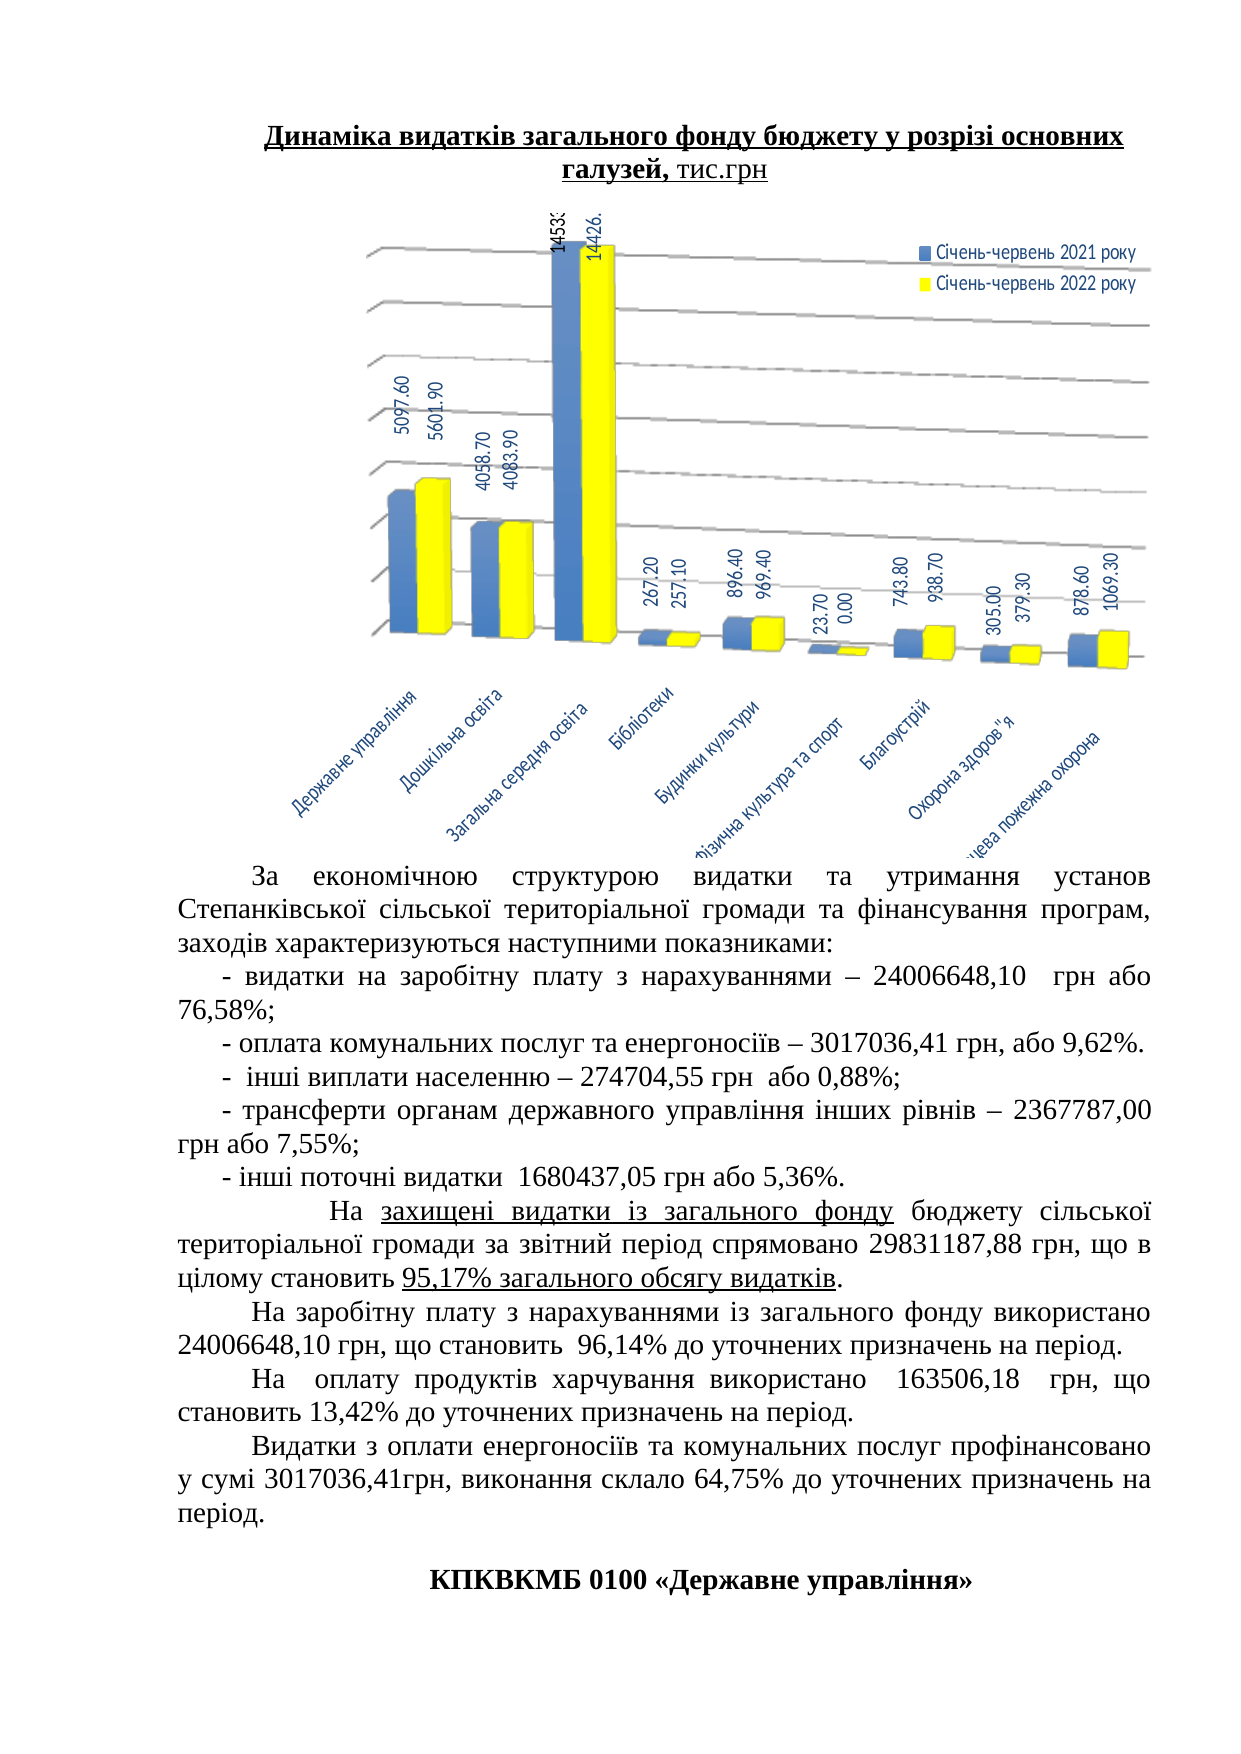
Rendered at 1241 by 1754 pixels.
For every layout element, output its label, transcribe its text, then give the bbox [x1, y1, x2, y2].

text На заробітну плату з нарахуваннями із загального фонду використано 24006648,10 грн, що становить 96,14% до уточнених призначень на період. [177, 1294, 1152, 1361]
text - інші виплати населенню – 274704,55 грн або 0,88%; [177, 1059, 1152, 1092]
text Динаміка видатків загального фонду бюджету у розрізі основних галузей, тис.грн [177, 118, 1152, 185]
text На захищені видатки із загального фонду бюджету сільської територіальної громади за звітний період спрямовано 29831187,88 грн, що в цілому становить 95,17% загального обсягу видатків. [177, 1193, 1152, 1294]
text Видатки з оплати енергоносіїв та комунальних послуг профінансовано у сумі 3017036,41грн, виконання склало 64,75% до уточнених призначень на період. [177, 1428, 1152, 1528]
text - трансферти органам державного управління інших рівнів – 2367787,00 грн або 7,55%; [177, 1092, 1152, 1159]
text - інші поточні видатки 1680437,05 грн або 5,36%. [177, 1159, 1152, 1193]
text На оплату продуктів харчування використано 163506,18 грн, що становить 13,42% до уточнених призначень на період. [177, 1361, 1152, 1428]
text - оплата комунальних послуг та енергоносіїв – 3017036,41 грн, або 9,62%. [177, 1025, 1152, 1059]
text - видатки на заробітну плату з нарахуваннями – 24006648,10 грн або 76,58%; [177, 958, 1152, 1025]
text КПКВКМБ 0100 «Державне управління» [177, 1562, 1152, 1596]
text За економічною структурою видатки та утримання установ Степанківської сільської територіальної громади та фінансування програм, заходів характеризуються наступними показниками: [177, 858, 1152, 958]
